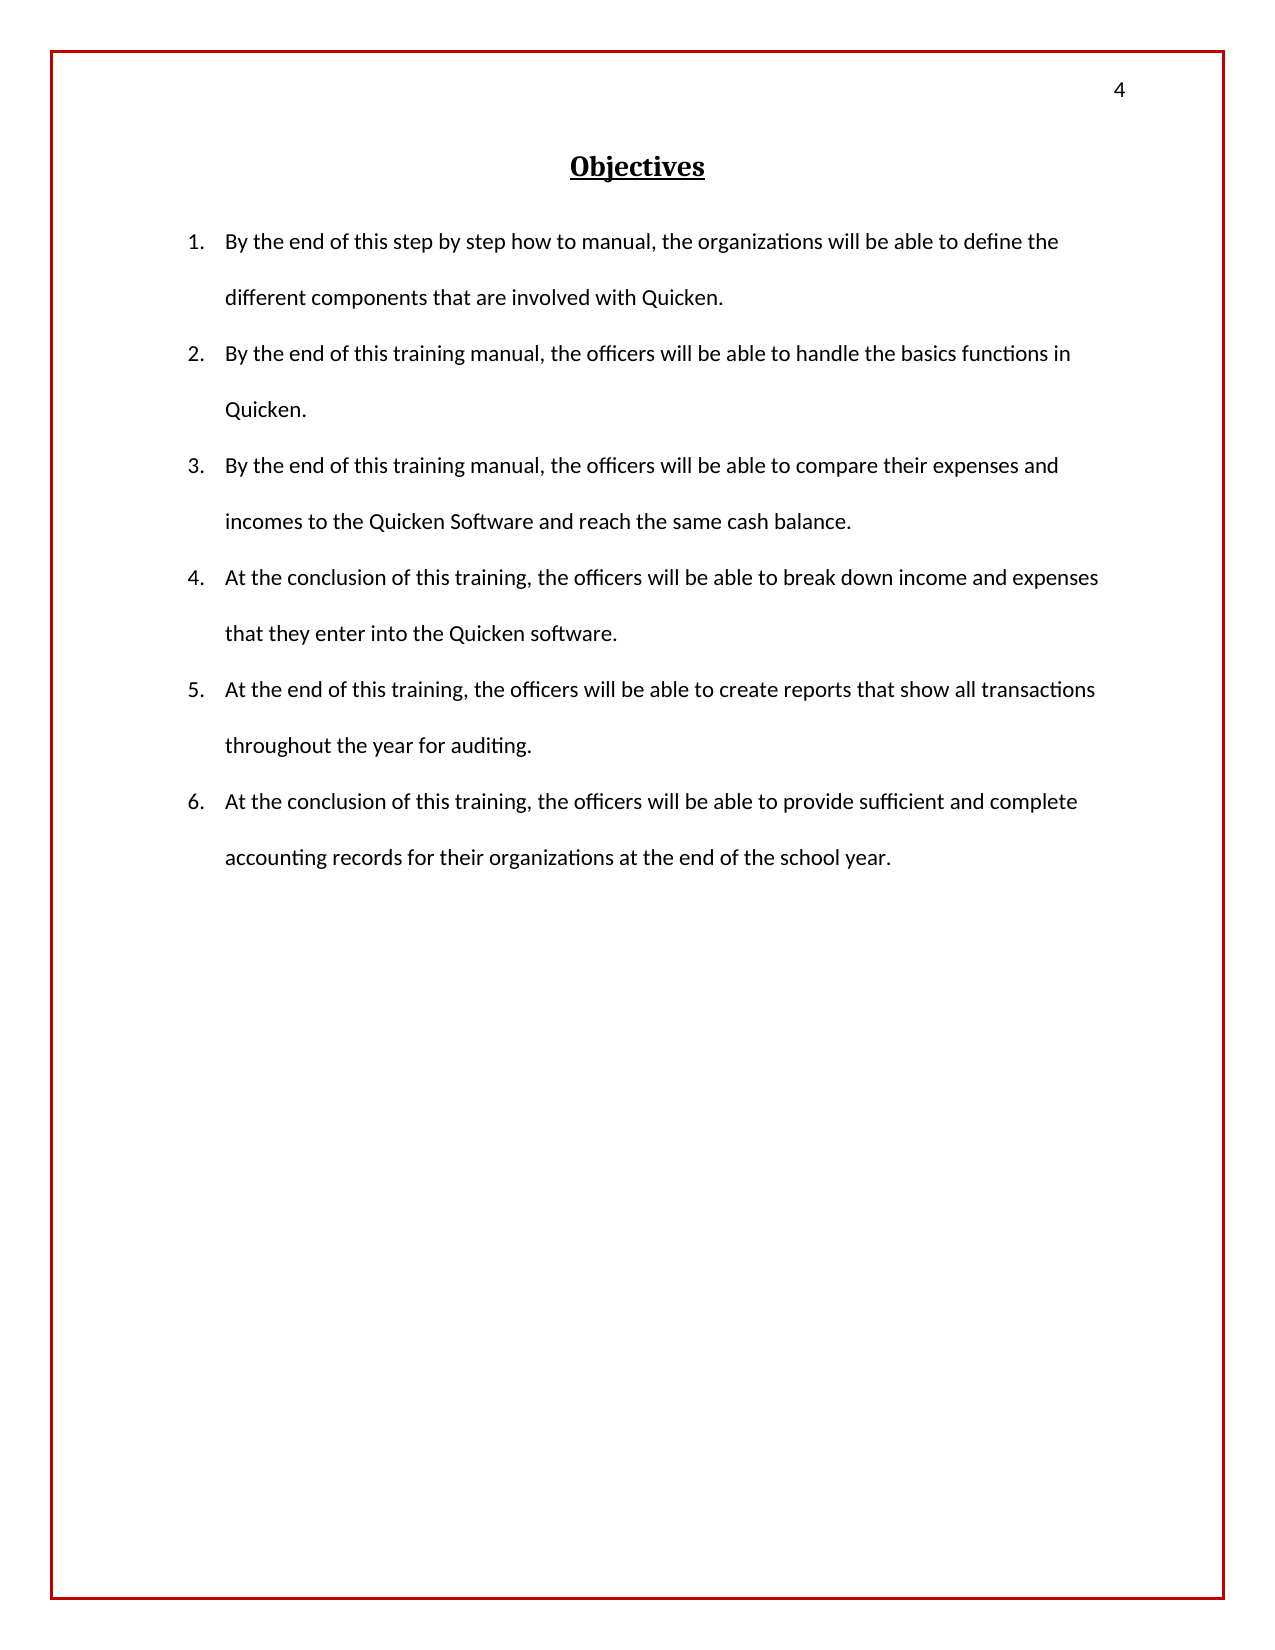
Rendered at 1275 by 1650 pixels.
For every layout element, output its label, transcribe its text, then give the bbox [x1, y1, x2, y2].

subtitle Objectives [150, 150, 1125, 222]
list At the conclusion of this training, the officers will be able to provide sufficient and complete accounting records for their organizations at the end of the school year. [187, 787, 1125, 872]
list At the conclusion of this training, the officers will be able to break down income and expenses that they enter into the Quicken software. [187, 563, 1125, 647]
list At the end of this training, the officers will be able to create reports that show all transactions throughout the year for auditing. [187, 675, 1125, 759]
list By the end of this training manual, the officers will be able to compare their expenses and incomes to the Quicken Software and reach the same cash balance. [187, 451, 1125, 535]
list By the end of this training manual, the officers will be able to handle the basics functions in Quicken. [187, 339, 1125, 423]
list By the end of this step by step how to manual, the organizations will be able to define the different components that are involved with Quicken. [187, 227, 1125, 311]
